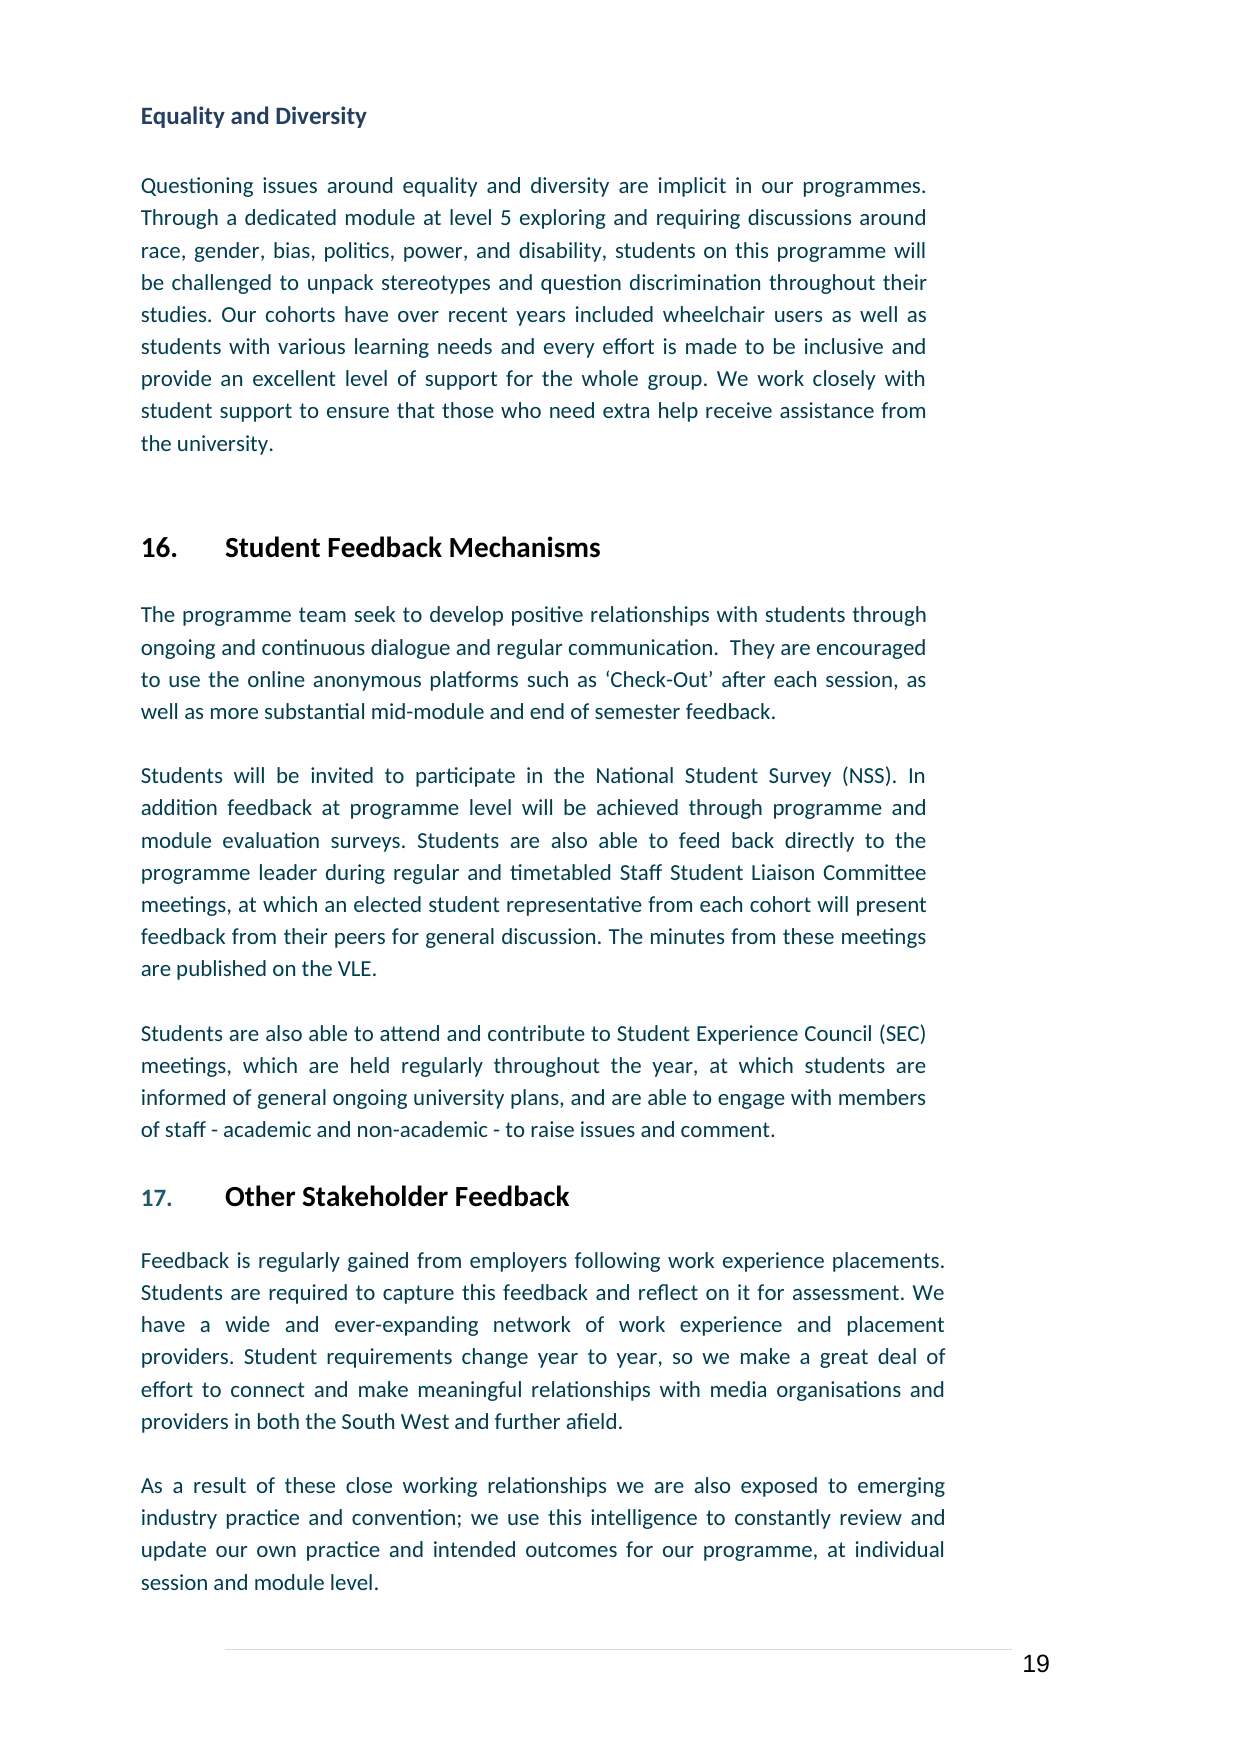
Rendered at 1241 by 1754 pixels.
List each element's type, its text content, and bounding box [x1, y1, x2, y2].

list Student Feedback Mechanisms [113, 529, 928, 565]
list Other Stakeholder Feedback [113, 1178, 975, 1214]
text The programme team seek to develop positive relationships with students through ongoing and continuous dialogue and regular communication. They are encouraged to use the online anonymous platforms such as ‘Check-Out’ after each session, as well as more substantial mid-module and end of semester feedback. [141, 600, 928, 725]
text Students are also able to attend and contribute to Student Experience Council (SEC) meetings, which are held regularly throughout the year, at which students are informed of general ongoing university plans, and are able to engage with members of staff - academic and non-academic - to raise issues and comment. [141, 1019, 928, 1143]
text Feedback is regularly gained from employers following work experience placements. Students are required to capture this feedback and reflect on it for assessment. We have a wide and ever-expanding network of work experience and placement providers. Student requirements change year to year, so we make a great deal of effort to connect and make meaningful relationships with media organisations and providers in both the South West and further afield. [141, 1246, 947, 1435]
text Students will be invited to participate in the National Student Survey (NSS). In addition feedback at programme level will be achieved through programme and module evaluation surveys. Students are also able to feed back directly to the programme leader during regular and timetabled Staff Student Liaison Committee meetings, at which an elected student representative from each cohort will present feedback from their peers for general discussion. The minutes from these meetings are published on the VLE. [141, 761, 928, 982]
text Questioning issues around equality and diversity are implicit in our programmes. Through a dedicated module at level 5 exploring and requiring discussions around race, gender, bias, politics, power, and disability, students on this programme will be challenged to unpack stereotypes and question discrimination throughout their studies. Our cohorts have over recent years included wheelchair users as well as students with various learning needs and every effort is made to be inclusive and provide an excellent level of support for the whole group. We work closely with student support to ensure that those who need extra help receive assistance from the university. [141, 171, 928, 457]
text As a result of these close working relationships we are also exposed to emerging industry practice and convention; we use this intelligence to constantly review and update our own practice and intended outcomes for our programme, at individual session and module level. [141, 1471, 947, 1596]
text Equality and Diversity [141, 100, 928, 131]
